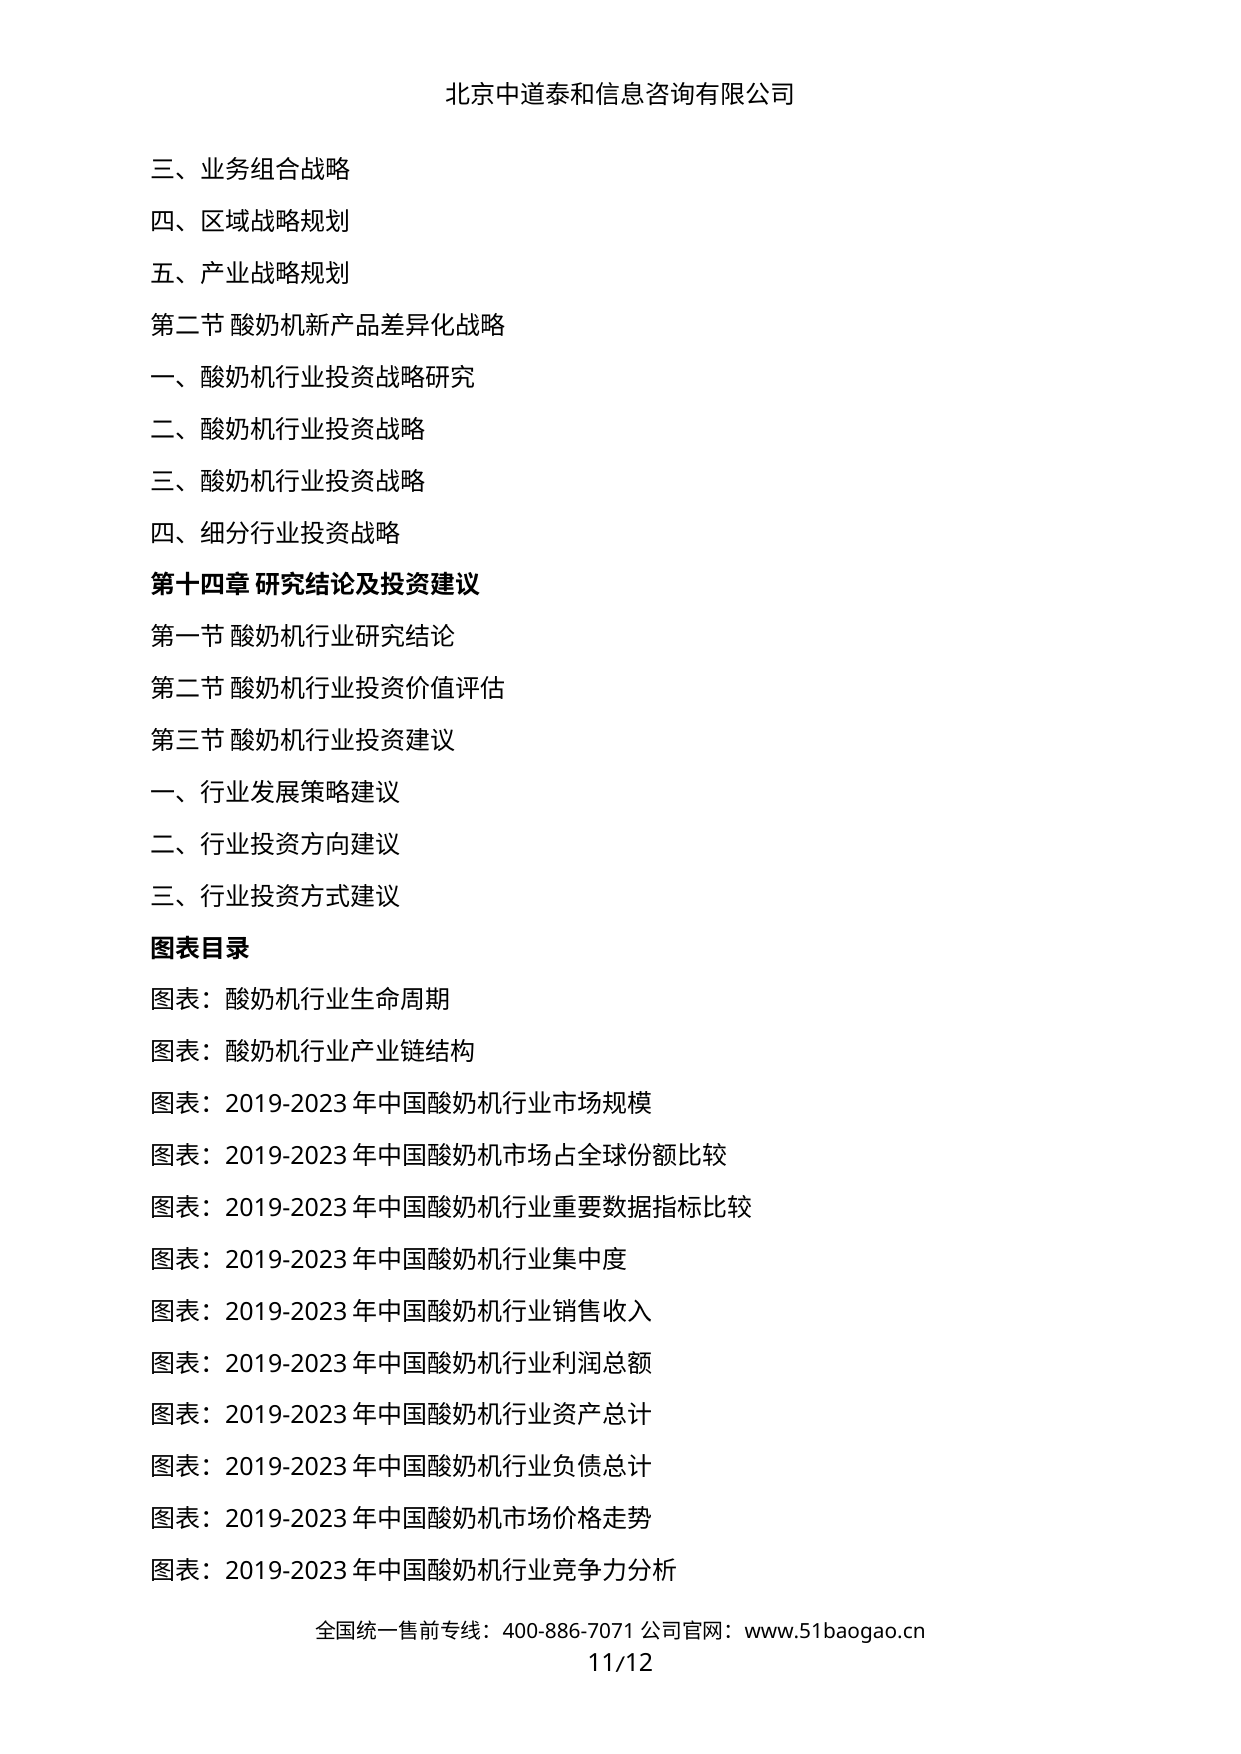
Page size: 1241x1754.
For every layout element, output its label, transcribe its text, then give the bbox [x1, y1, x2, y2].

text 图表：2019-2023年中国酸奶机行业负债总计 [150, 1447, 1090, 1483]
text 图表：2019-2023年中国酸奶机行业重要数据指标比较 [150, 1187, 1090, 1224]
text 第三节 酸奶机行业投资建议 [150, 721, 1090, 757]
text 第二节 酸奶机行业投资价值评估 [150, 669, 1090, 705]
text 图表：2019-2023年中国酸奶机行业销售收入 [150, 1291, 1090, 1327]
text 四、区域战略规划 [150, 202, 1090, 238]
text 第十四章 研究结论及投资建议 [150, 565, 1090, 601]
text 图表：2019-2023年中国酸奶机行业竞争力分析 [150, 1551, 1090, 1587]
text 一、酸奶机行业投资战略研究 [150, 357, 1090, 394]
text 三、酸奶机行业投资战略 [150, 461, 1090, 497]
text 四、细分行业投资战略 [150, 513, 1090, 549]
text 第一节 酸奶机行业研究结论 [150, 617, 1090, 653]
text 图表：酸奶机行业生命周期 [150, 980, 1090, 1016]
text 图表目录 [150, 928, 1090, 964]
text 三、行业投资方式建议 [150, 876, 1090, 912]
text 三、业务组合战略 [150, 150, 1090, 186]
text 图表：2019-2023年中国酸奶机行业利润总额 [150, 1343, 1090, 1379]
text 图表：2019-2023年中国酸奶机市场占全球份额比较 [150, 1136, 1090, 1172]
text 五、产业战略规划 [150, 254, 1090, 290]
text 图表：2019-2023年中国酸奶机行业市场规模 [150, 1084, 1090, 1120]
text 二、行业投资方向建议 [150, 824, 1090, 861]
text 第二节 酸奶机新产品差异化战略 [150, 306, 1090, 342]
text 二、酸奶机行业投资战略 [150, 409, 1090, 446]
text 图表：酸奶机行业产业链结构 [150, 1032, 1090, 1068]
text 图表：2019-2023年中国酸奶机行业资产总计 [150, 1395, 1090, 1431]
text 一、行业发展策略建议 [150, 772, 1090, 809]
text 图表：2019-2023年中国酸奶机行业集中度 [150, 1239, 1090, 1276]
text 图表：2019-2023年中国酸奶机市场价格走势 [150, 1499, 1090, 1535]
